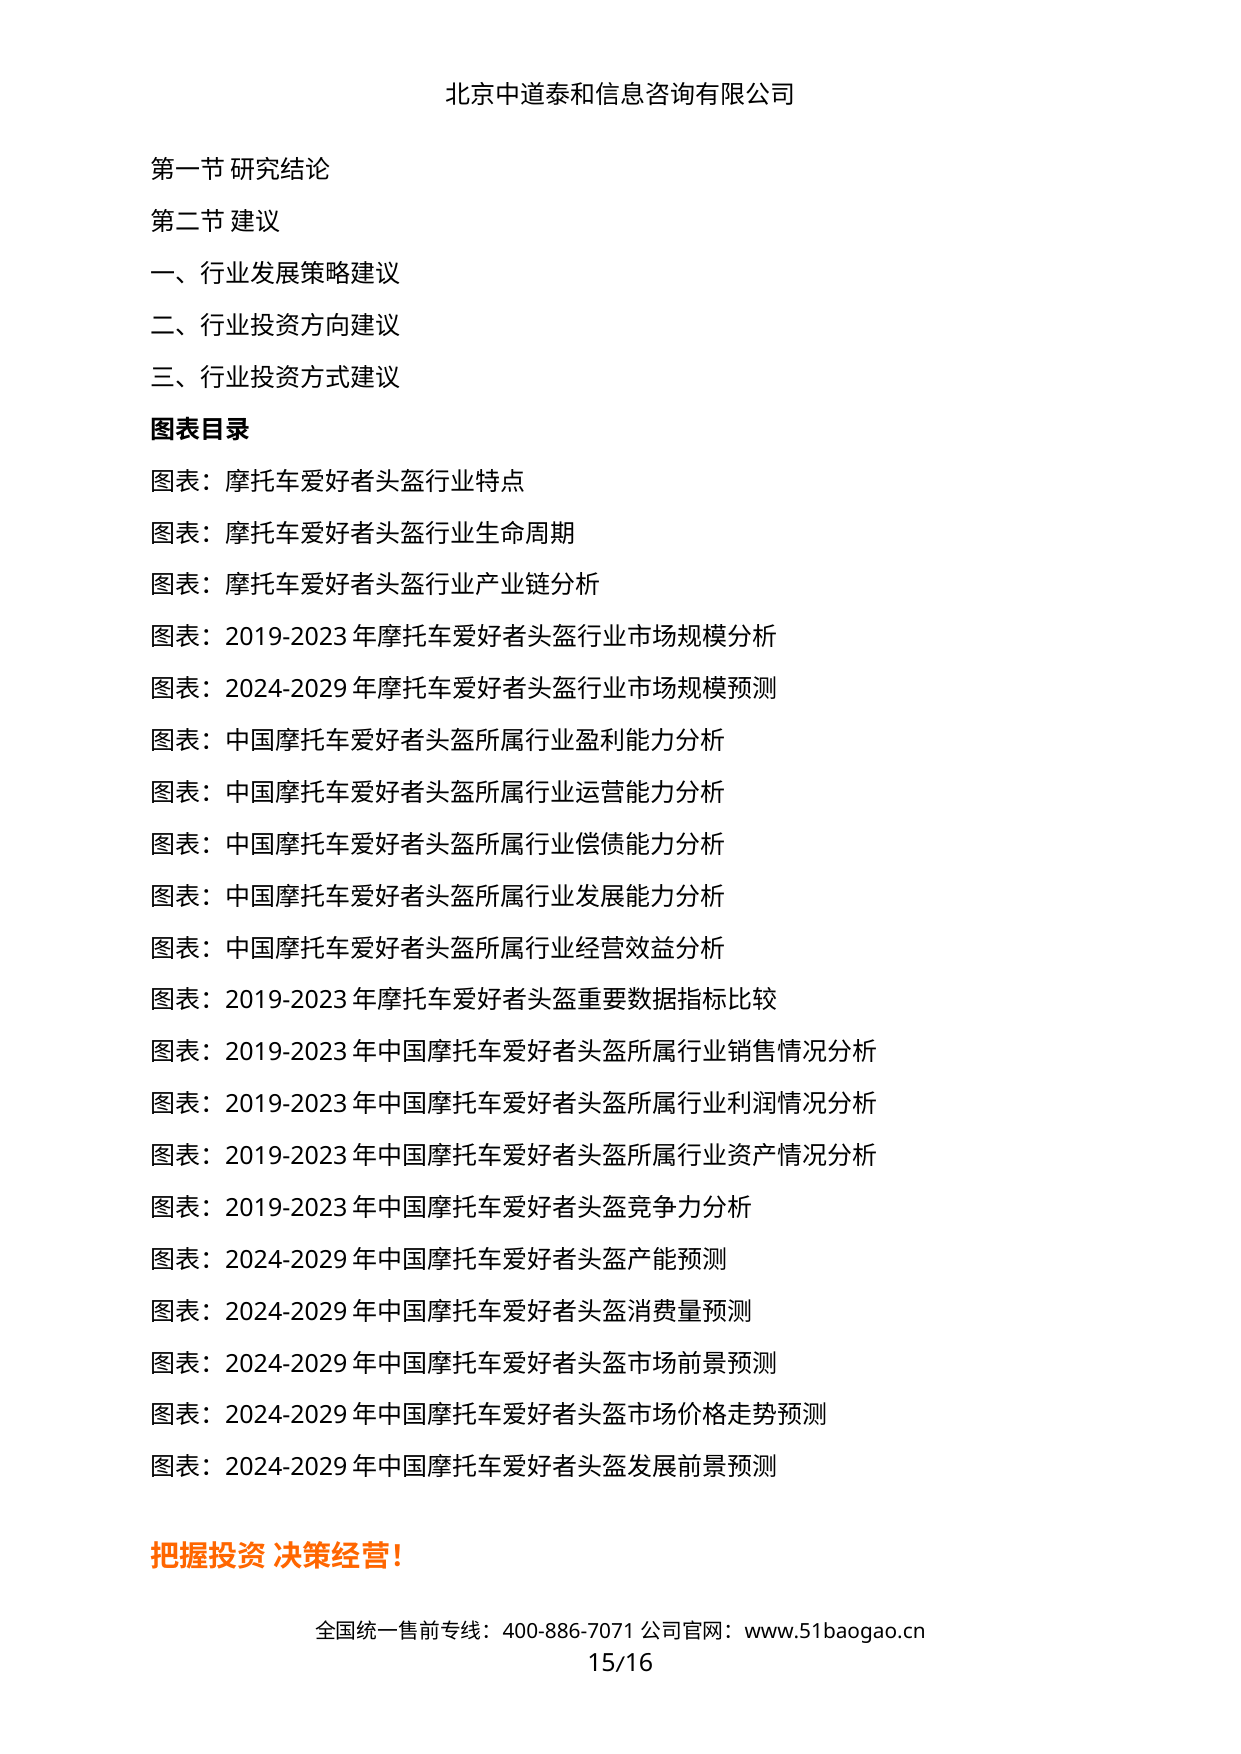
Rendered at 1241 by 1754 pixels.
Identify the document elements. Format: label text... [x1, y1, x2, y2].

text 第二节 建议 [150, 202, 1090, 238]
text 图表：2019-2023年摩托车爱好者头盔重要数据指标比较 [150, 980, 1090, 1016]
text 图表：中国摩托车爱好者头盔所属行业经营效益分析 [150, 928, 1090, 964]
text 图表：2024-2029年中国摩托车爱好者头盔市场价格走势预测 [150, 1395, 1090, 1431]
text 图表目录 [150, 409, 1090, 446]
text 图表：2019-2023年中国摩托车爱好者头盔所属行业资产情况分析 [150, 1136, 1090, 1172]
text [150, 1499, 1090, 1575]
text 图表：摩托车爱好者头盔行业产业链分析 [150, 565, 1090, 601]
text 图表：2024-2029年中国摩托车爱好者头盔消费量预测 [150, 1291, 1090, 1327]
text 图表：2024-2029年中国摩托车爱好者头盔发展前景预测 [150, 1447, 1090, 1483]
text 图表：2019-2023年中国摩托车爱好者头盔竞争力分析 [150, 1187, 1090, 1224]
text 图表：摩托车爱好者头盔行业生命周期 [150, 513, 1090, 549]
text 图表：中国摩托车爱好者头盔所属行业运营能力分析 [150, 772, 1090, 809]
text 图表：2024-2029年中国摩托车爱好者头盔市场前景预测 [150, 1343, 1090, 1379]
text 三、行业投资方式建议 [150, 357, 1090, 394]
text 图表：2019-2023年摩托车爱好者头盔行业市场规模分析 [150, 617, 1090, 653]
text 第一节 研究结论 [150, 150, 1090, 186]
text 图表：2019-2023年中国摩托车爱好者头盔所属行业销售情况分析 [150, 1032, 1090, 1068]
text 图表：2024-2029年摩托车爱好者头盔行业市场规模预测 [150, 669, 1090, 705]
text 图表：中国摩托车爱好者头盔所属行业发展能力分析 [150, 876, 1090, 912]
text 图表：中国摩托车爱好者头盔所属行业盈利能力分析 [150, 721, 1090, 757]
text 二、行业投资方向建议 [150, 306, 1090, 342]
text 图表：中国摩托车爱好者头盔所属行业偿债能力分析 [150, 824, 1090, 861]
text 图表：2019-2023年中国摩托车爱好者头盔所属行业利润情况分析 [150, 1084, 1090, 1120]
text 图表：2024-2029年中国摩托车爱好者头盔产能预测 [150, 1239, 1090, 1276]
text 一、行业发展策略建议 [150, 254, 1090, 290]
text 图表：摩托车爱好者头盔行业特点 [150, 461, 1090, 497]
